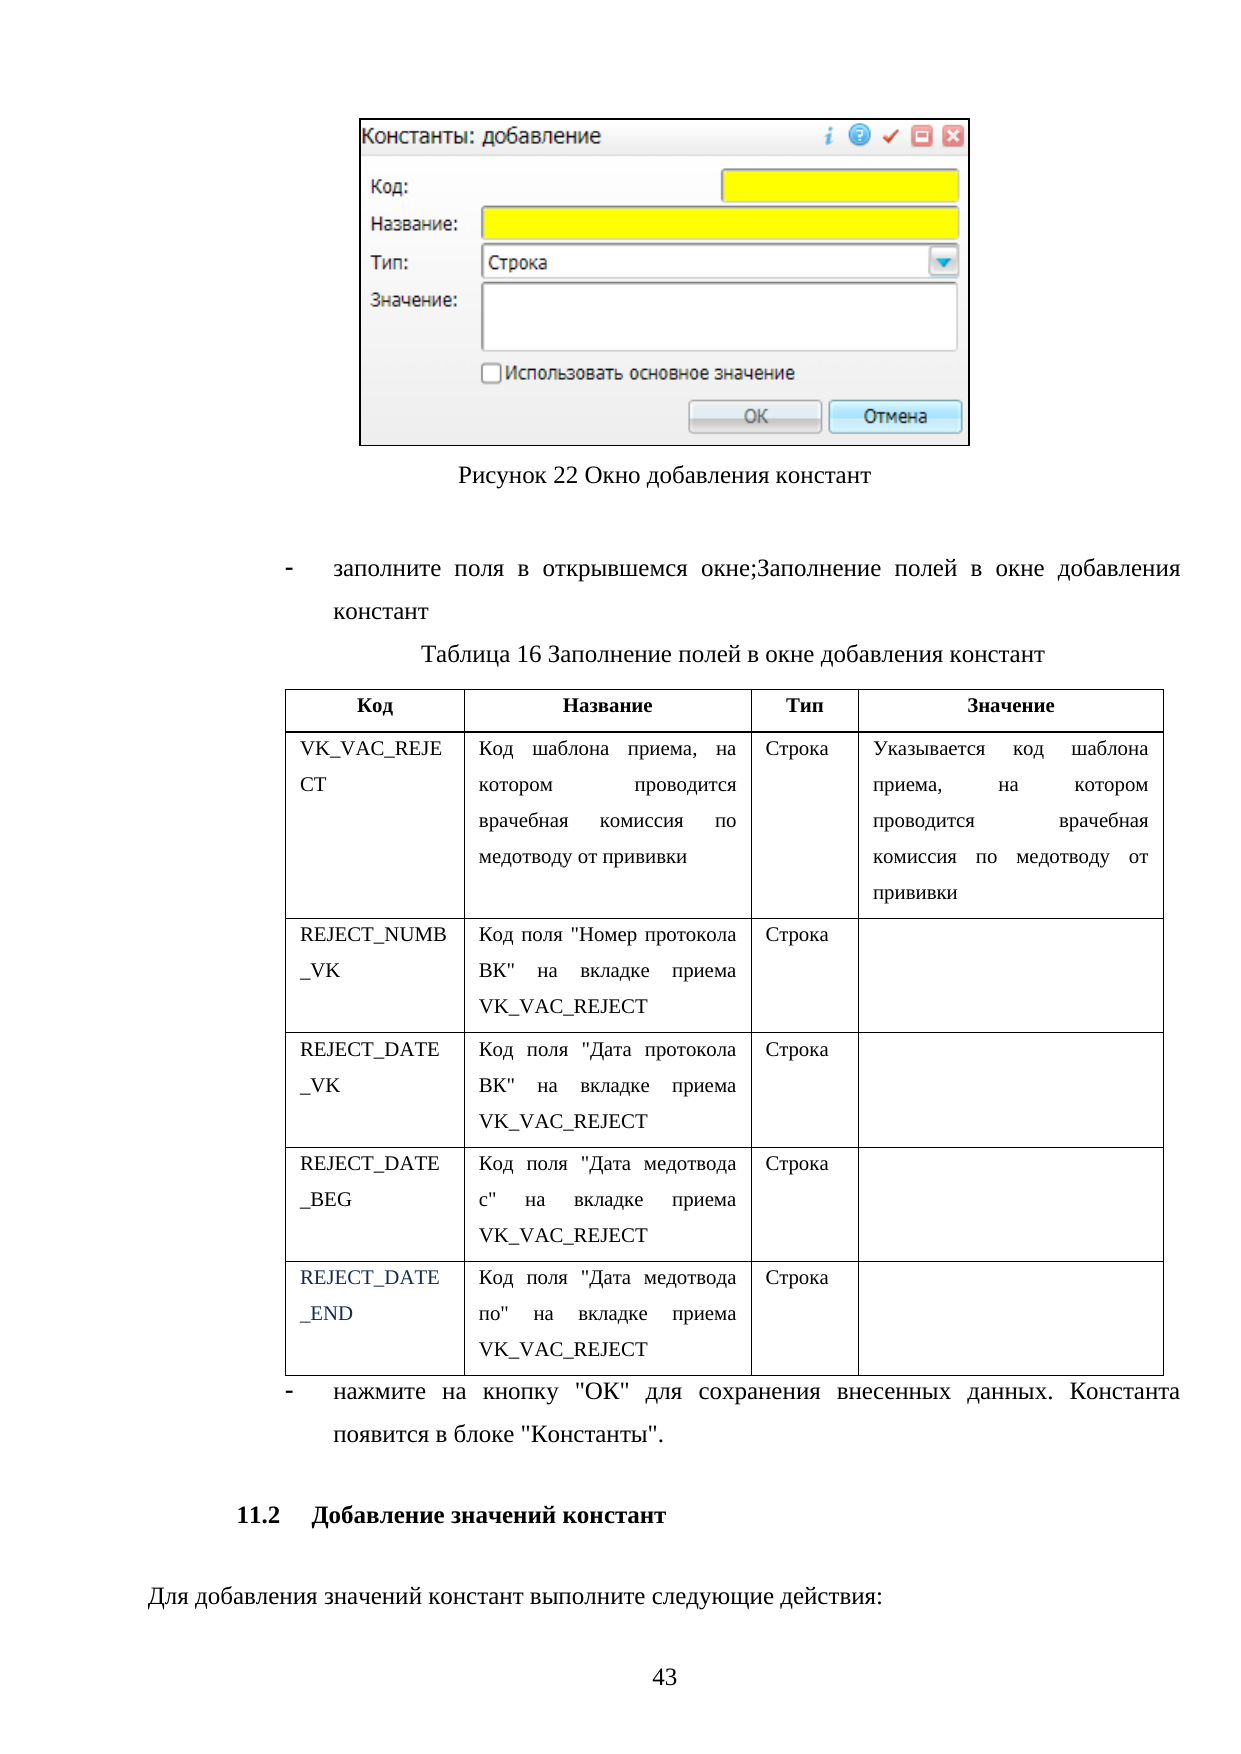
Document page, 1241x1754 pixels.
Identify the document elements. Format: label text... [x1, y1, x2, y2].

text Рисунок 22 Окно добавления констант [148, 461, 1181, 489]
text Для добавления значений констант выполните следующие действия: [148, 1581, 1181, 1609]
table_cell [859, 1262, 1163, 1375]
table_cell REJECT_DATE_END [286, 1262, 464, 1375]
table_cell REJECT_DATE_BEG [286, 1148, 464, 1261]
table_cell [859, 1148, 1163, 1261]
table_header Код [286, 690, 464, 731]
table_cell Код поля "Дата протокола ВК" на вкладке приема VK_VAC_REJECT [465, 1033, 751, 1147]
table_cell Строка [752, 1148, 858, 1261]
table_cell Код поля "Дата медотвода с" на вкладке приема VK_VAC_REJECT [465, 1148, 751, 1261]
table_cell VK_VAC_REJECT [286, 733, 464, 918]
text Таблица 16 Заполнение полей в окне добавления констант [285, 639, 1181, 668]
table_cell Строка [752, 733, 858, 918]
list заполните поля в открывшемся окне;Заполнение полей в окне добавления констант [285, 553, 1181, 625]
table_cell Строка [752, 1262, 858, 1375]
table_cell REJECT_NUMB_VK [286, 919, 464, 1032]
table_cell Код поля "Дата медотвода по" на вкладке приема VK_VAC_REJECT [465, 1262, 751, 1375]
table_header Название [465, 690, 751, 731]
table_cell REJECT_DATE_VK [286, 1033, 464, 1147]
table_cell [859, 919, 1163, 1032]
subtitle Добавление значений констант [236, 1500, 1181, 1529]
table_cell Строка [752, 919, 858, 1032]
list нажмите на кнопку "ОК" для сохранения внесенных данных. Константа появится в блоке "Константы". [285, 1376, 1181, 1448]
table_cell Код шаблона приема, на котором проводится врачебная комиссия по медотводу от прививки [465, 733, 751, 918]
table_cell Строка [752, 1033, 858, 1147]
table_cell Код поля "Номер протокола ВК" на вкладке приема VK_VAC_REJECT [465, 919, 751, 1032]
table_header Тип [752, 690, 858, 731]
picture [361, 120, 968, 445]
table_cell [859, 1033, 1163, 1147]
table_header Значение [859, 690, 1163, 731]
table_cell Указывается код шаблона приема, на котором проводится врачебная комиссия по медотводу от прививки [859, 733, 1163, 918]
